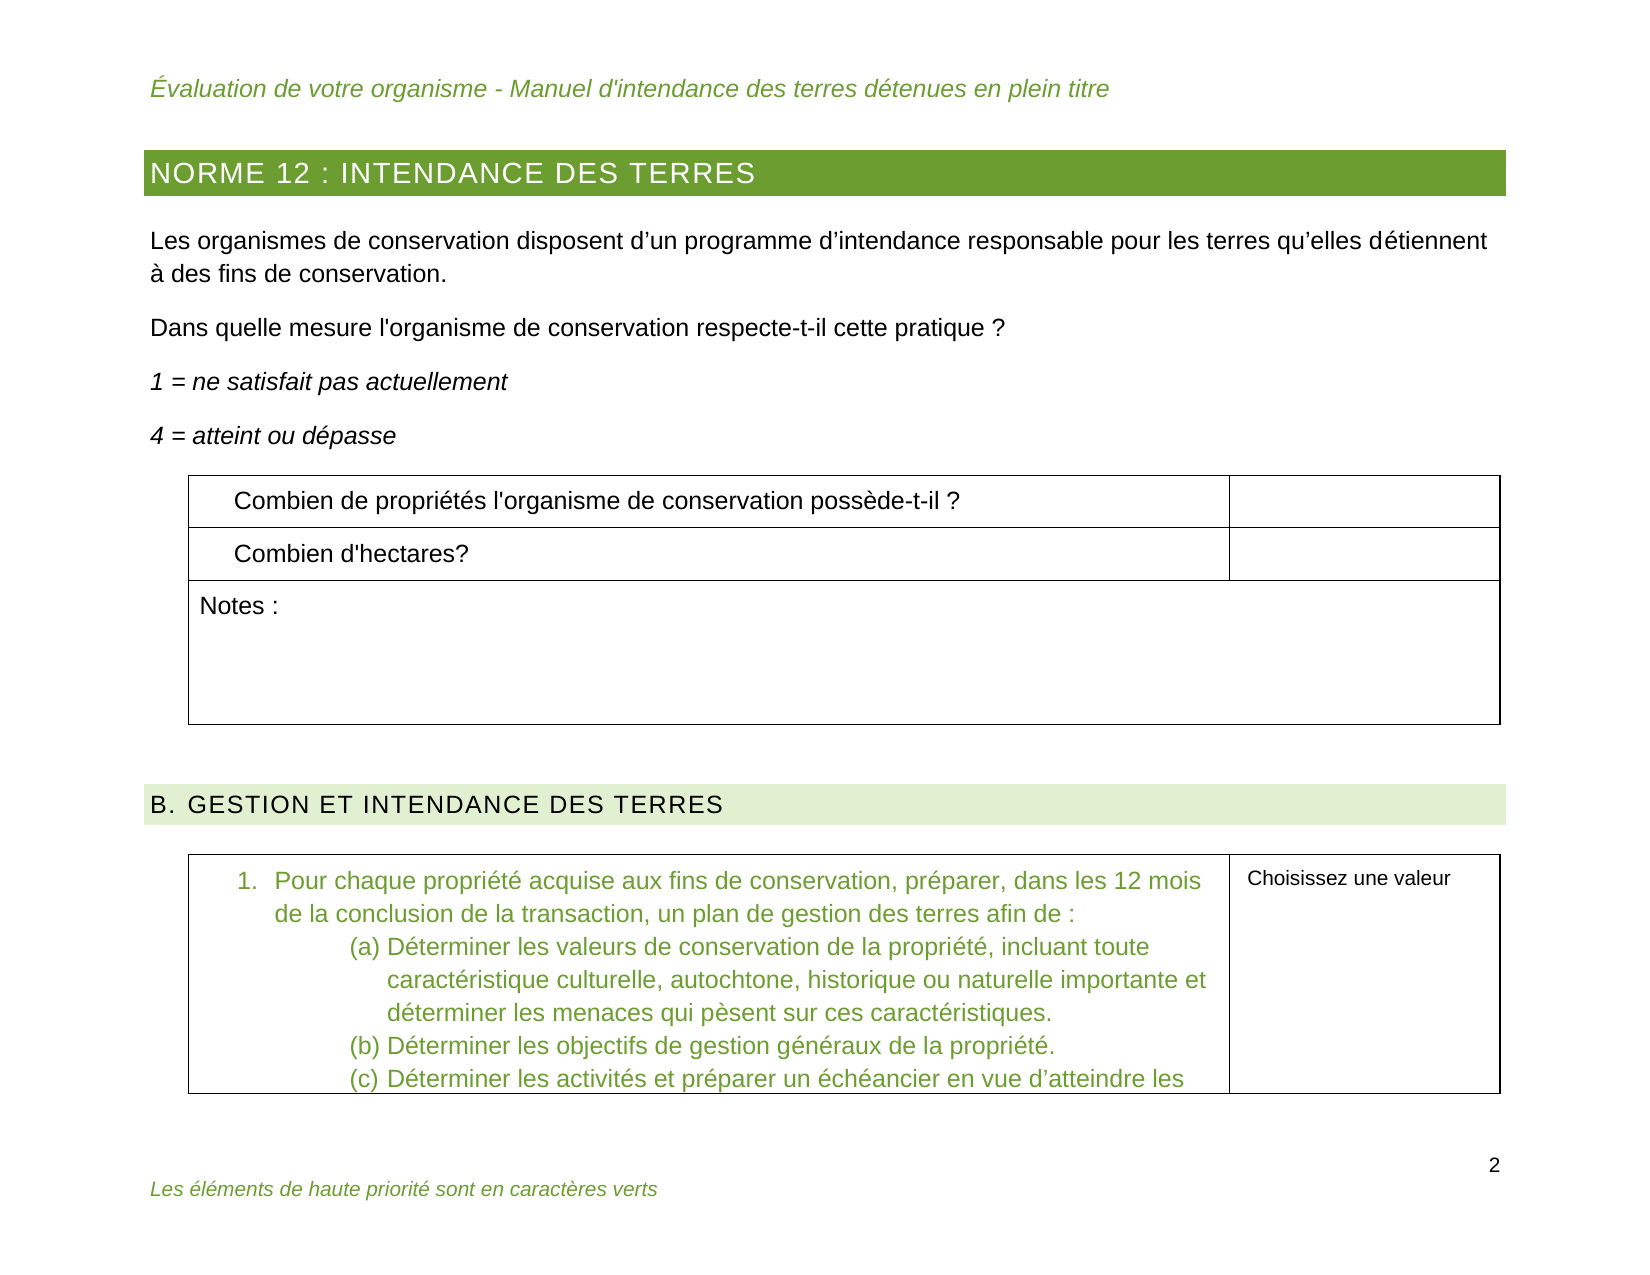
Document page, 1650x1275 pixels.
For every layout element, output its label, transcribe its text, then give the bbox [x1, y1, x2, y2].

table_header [189, 855, 1229, 1092]
subtitle GESTION ET INTENDANCE DES TERRES [150, 790, 1500, 819]
table_header Combien de propriétés l'organisme de conservation possède-t-il ? [189, 476, 1229, 527]
text Les organismes de conservation disposent d’un programme d’intendance responsable pour les terres qu’elles détiennent à des fins de conservation. [150, 226, 1500, 288]
table_cell Combien d'hectares? [189, 528, 1229, 580]
table_header [1230, 476, 1499, 527]
table_cell [1230, 528, 1499, 580]
subtitle Norme 12 : Intendance des terres [150, 156, 1500, 190]
text 1 = ne satisfait pas actuellement [150, 367, 1500, 396]
text 4 = atteint ou dépasse [150, 421, 1500, 449]
table_cell Notes : [189, 581, 1499, 724]
text Dans quelle mesure l'organisme de conservation respecte-t-il cette pratique ? [150, 313, 1500, 342]
